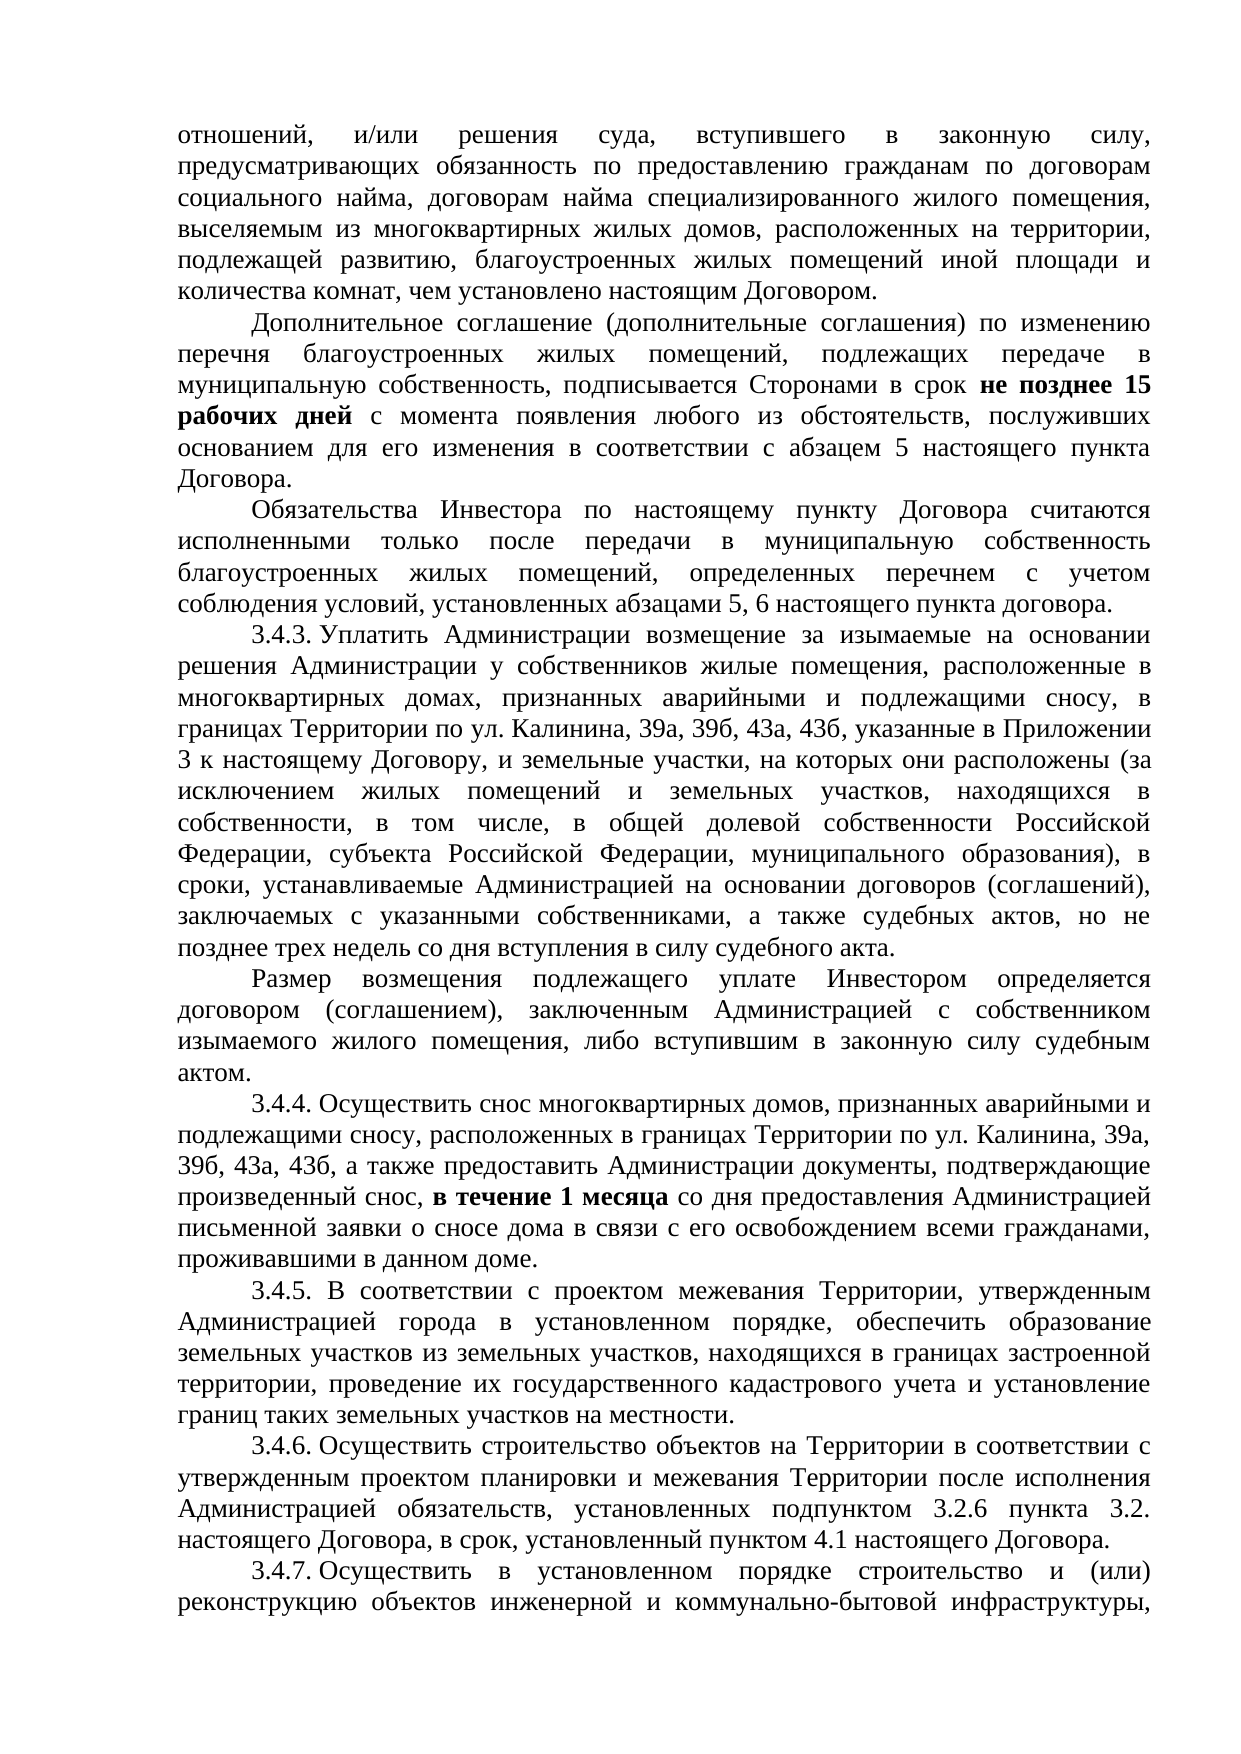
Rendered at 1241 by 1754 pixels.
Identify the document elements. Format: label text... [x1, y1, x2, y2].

text 3.4.6. Осуществить строительство объектов на Территории в соответствии с утвержденным проектом планировки и межевания Территории после исполнения Администрацией обязательств, установленных подпунктом 3.2.6 пункта 3.2. настоящего Договора, в срок, установленный пунктом 4.1 настоящего Договора. [177, 1429, 1152, 1554]
text Дополнительное соглашение (дополнительные соглашения) по изменению перечня благоустроенных жилых помещений, подлежащих передаче в муниципальную собственность, подписывается Сторонами в срок не позднее 15 рабочих дней с момента появления любого из обстоятельств, послуживших основанием для его изменения в соответствии с абзацем 5 настоящего пункта Договора. [177, 306, 1152, 493]
text Обязательства Инвестора по настоящему пункту Договора считаются исполненными только после передачи в муниципальную собственность благоустроенных жилых помещений, определенных перечнем с учетом соблюдения условий, установленных абзацами 5, 6 настоящего пункта договора. [177, 493, 1152, 618]
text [177, 118, 1152, 306]
text Размер возмещения подлежащего уплате Инвестором определяется договором (соглашением), заключенным Администрацией с собственником изымаемого жилого помещения, либо вступившим в законную силу судебным актом. [177, 962, 1152, 1087]
text 3.4.4. Осуществить снос многоквартирных домов, признанных аварийными и подлежащими сносу, расположенных в границах Территории по ул. Калинина, 39а, 39б, 43а, 43б, а также предоставить Администрации документы, подтверждающие произведенный снос, в течение 1 месяца со дня предоставления Администрацией письменной заявки о сносе дома в связи с его освобождением всеми гражданами, проживавшими в данном доме. [177, 1087, 1152, 1274]
text 3.4.3. Уплатить Администрации возмещение за изымаемые на основании решения Администрации у собственников жилые помещения, расположенные в многоквартирных домах, признанных аварийными и подлежащими сносу, в границах Территории по ул. Калинина, 39а, 39б, 43а, 43б, указанные в Приложении 3 к настоящему Договору, и земельные участки, на которых они расположены (за исключением жилых помещений и земельных участков, находящихся в собственности, в том числе, в общей долевой собственности Российской Федерации, субъекта Российской Федерации, муниципального образования), в сроки, устанавливаемые Администрацией на основании договоров (соглашений), заключаемых с указанными собственниками, а также судебных актов, но не позднее трех недель со дня вступления в силу судебного акта. [177, 618, 1152, 962]
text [177, 1554, 1152, 1616]
text 3.4.5. В соответствии с проектом межевания Территории, утвержденным Администрацией города в установленном порядке, обеспечить образование земельных участков из земельных участков, находящихся в границах застроенной территории, проведение их государственного кадастрового учета и установление границ таких земельных участков на местности. [177, 1274, 1152, 1429]
